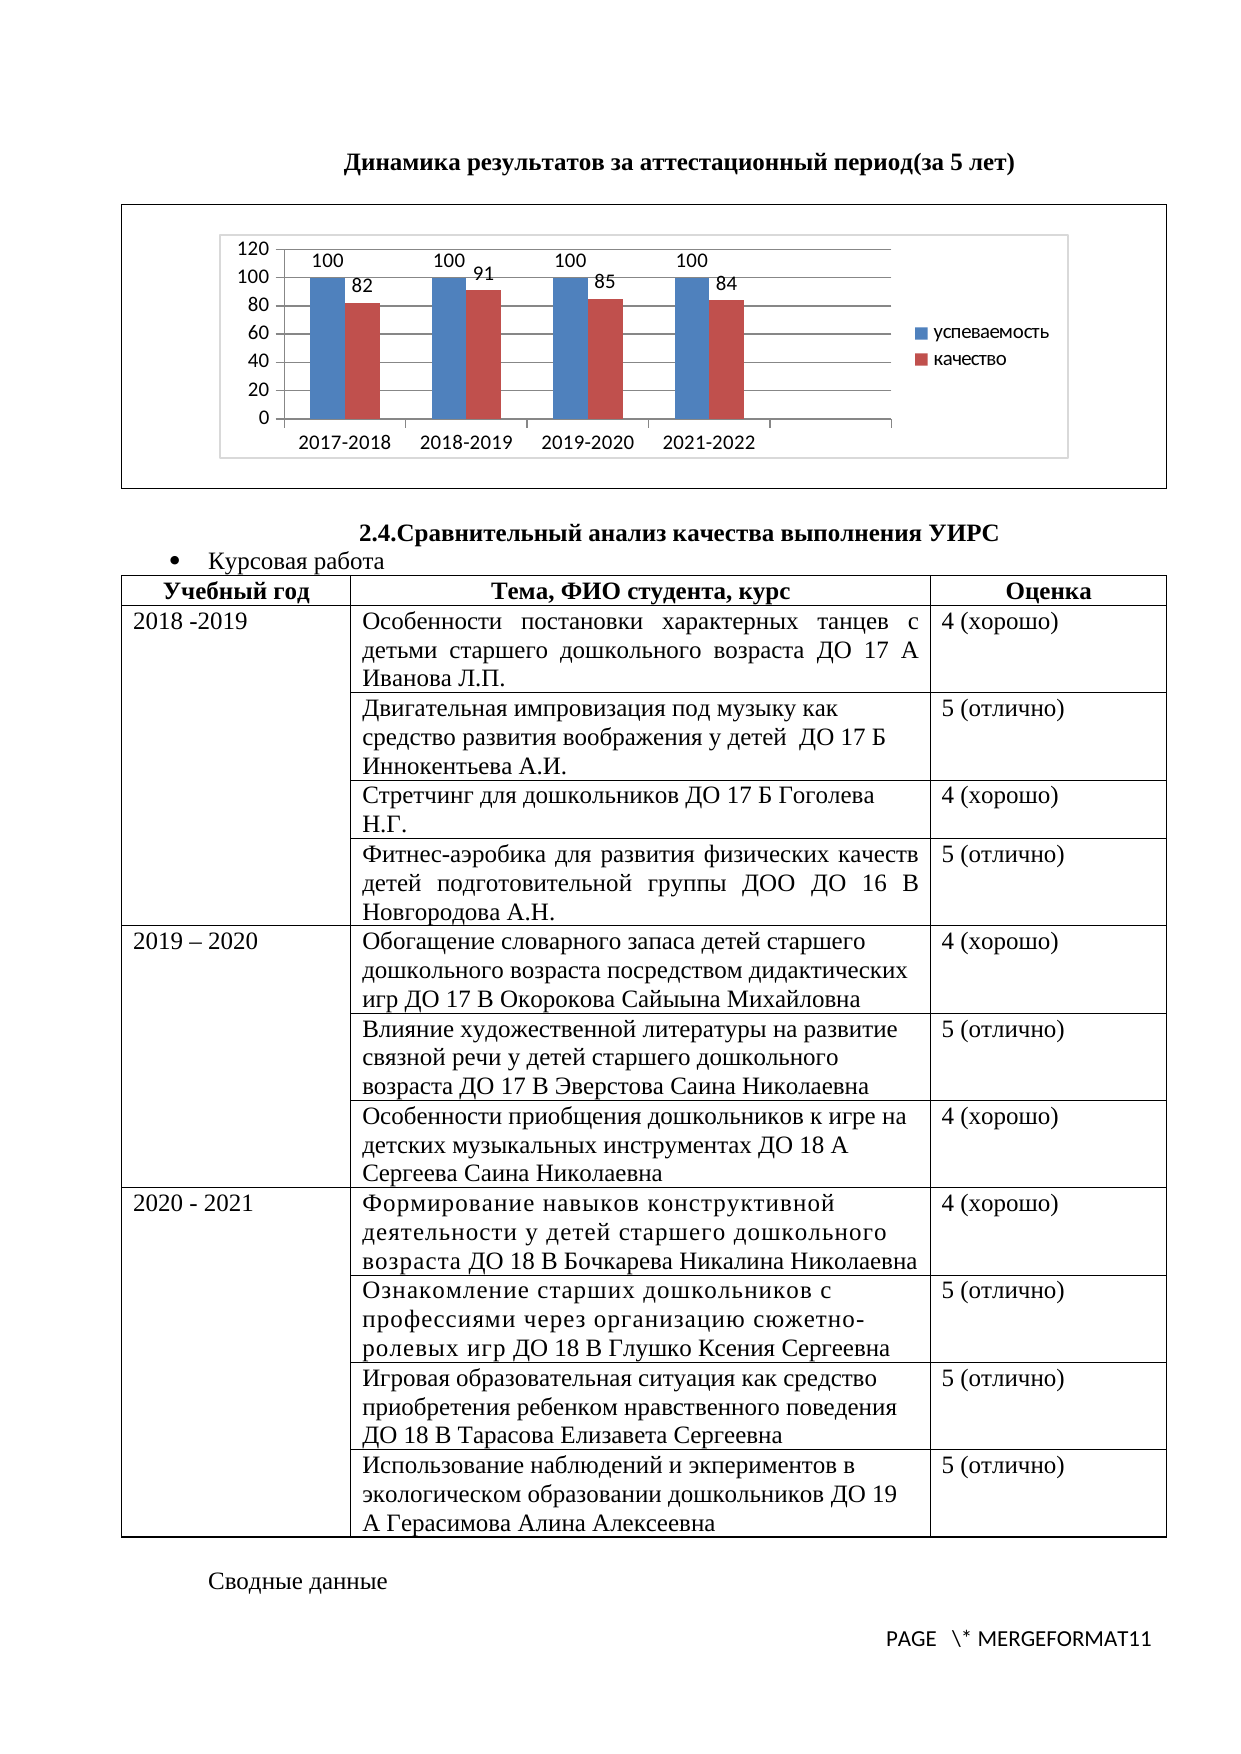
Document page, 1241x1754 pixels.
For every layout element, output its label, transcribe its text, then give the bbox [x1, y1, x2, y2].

table_cell Влияние художественной литературы на развитие связной речи у детей старшего дошкольного возраста ДО 17 В Эверстова Саина Николаевна [351, 1014, 930, 1100]
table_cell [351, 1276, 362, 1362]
list Сводные данные [208, 1566, 1152, 1595]
table_cell 2019 – 2020 [122, 926, 350, 1187]
text 2.4.Сравнительный анализ качества выполнения УИРС [133, 518, 1152, 546]
table_cell 5 (отлично) [931, 1276, 1166, 1362]
table_header [122, 205, 1166, 488]
table_cell 4 (хорошо) [931, 1188, 1166, 1274]
table_cell 5 (отлично) [931, 1450, 1166, 1536]
list Курсовая работа [170, 546, 1152, 575]
table_cell Формирование навыков конструктивной деятельности у детей старшего дошкольного возраста ДО 18 В Бочкарева Никалина Николаевна [462, 1188, 930, 1274]
table_cell Обогащение словарного запаса детей старшего дошкольного возраста посредством дидактических игр ДО 17 В Окорокова Сайыына Михайловна [351, 926, 930, 1013]
table_header Учебный год [122, 576, 350, 605]
table_cell 5 (отлично) [931, 1014, 1166, 1100]
table_cell Фитнес-аэробика для развития физических качеств детей подготовительной группы ДОО ДО 16 В Новгородова А.Н. [351, 839, 930, 925]
table_cell 4 (хорошо) [931, 606, 1166, 692]
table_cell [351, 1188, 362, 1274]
table_cell 2018 -2019 [122, 606, 350, 925]
table_cell Особенности приобщения дошкольников к игре на детских музыкальных инструментах ДО 18 А Сергеева Саина Николаевна [351, 1101, 930, 1187]
table_cell Использование наблюдений и экпериментов в экологическом образовании дошкольников ДО 19 А Герасимова Алина Алексеевна [351, 1450, 930, 1536]
table_cell Стретчинг для дошкольников ДО 17 Б Гоголева Н.Г. [351, 781, 930, 838]
table_cell Особенности постановки характерных танцев с детьми старшего дошкольного возраста ДО 17 А Иванова Л.П. [351, 606, 930, 692]
table_cell 4 (хорошо) [931, 1101, 1166, 1187]
table_cell 5 (отлично) [931, 693, 1166, 779]
table_cell 5 (отлично) [931, 1363, 1166, 1449]
table_cell Игровая образовательная ситуация как средство приобретения ребенком нравственного поведения ДО 18 В Тарасова Елизавета Сергеевна [351, 1363, 930, 1449]
table_cell 5 (отлично) [931, 839, 1166, 925]
table_header Оценка [931, 576, 1166, 605]
text Динамика результатов за аттестационный период(за 5 лет) [133, 147, 1152, 176]
table_cell Двигательная импровизация под музыку как средство развития воображения у детей ДО 17 Б Иннокентьева А.И. [351, 693, 930, 779]
table_header Тема, ФИО студента, курс [351, 576, 930, 605]
table_cell Ознакомление старших дошкольников с профессиями через организацию сюжетно-ролевых игр ДО 18 В Глушко Ксения Сергеевна [507, 1276, 930, 1362]
table_cell 2020 - 2021 [122, 1188, 350, 1536]
table_cell 4 (хорошо) [931, 926, 1166, 1013]
table_cell 4 (хорошо) [931, 781, 1166, 838]
